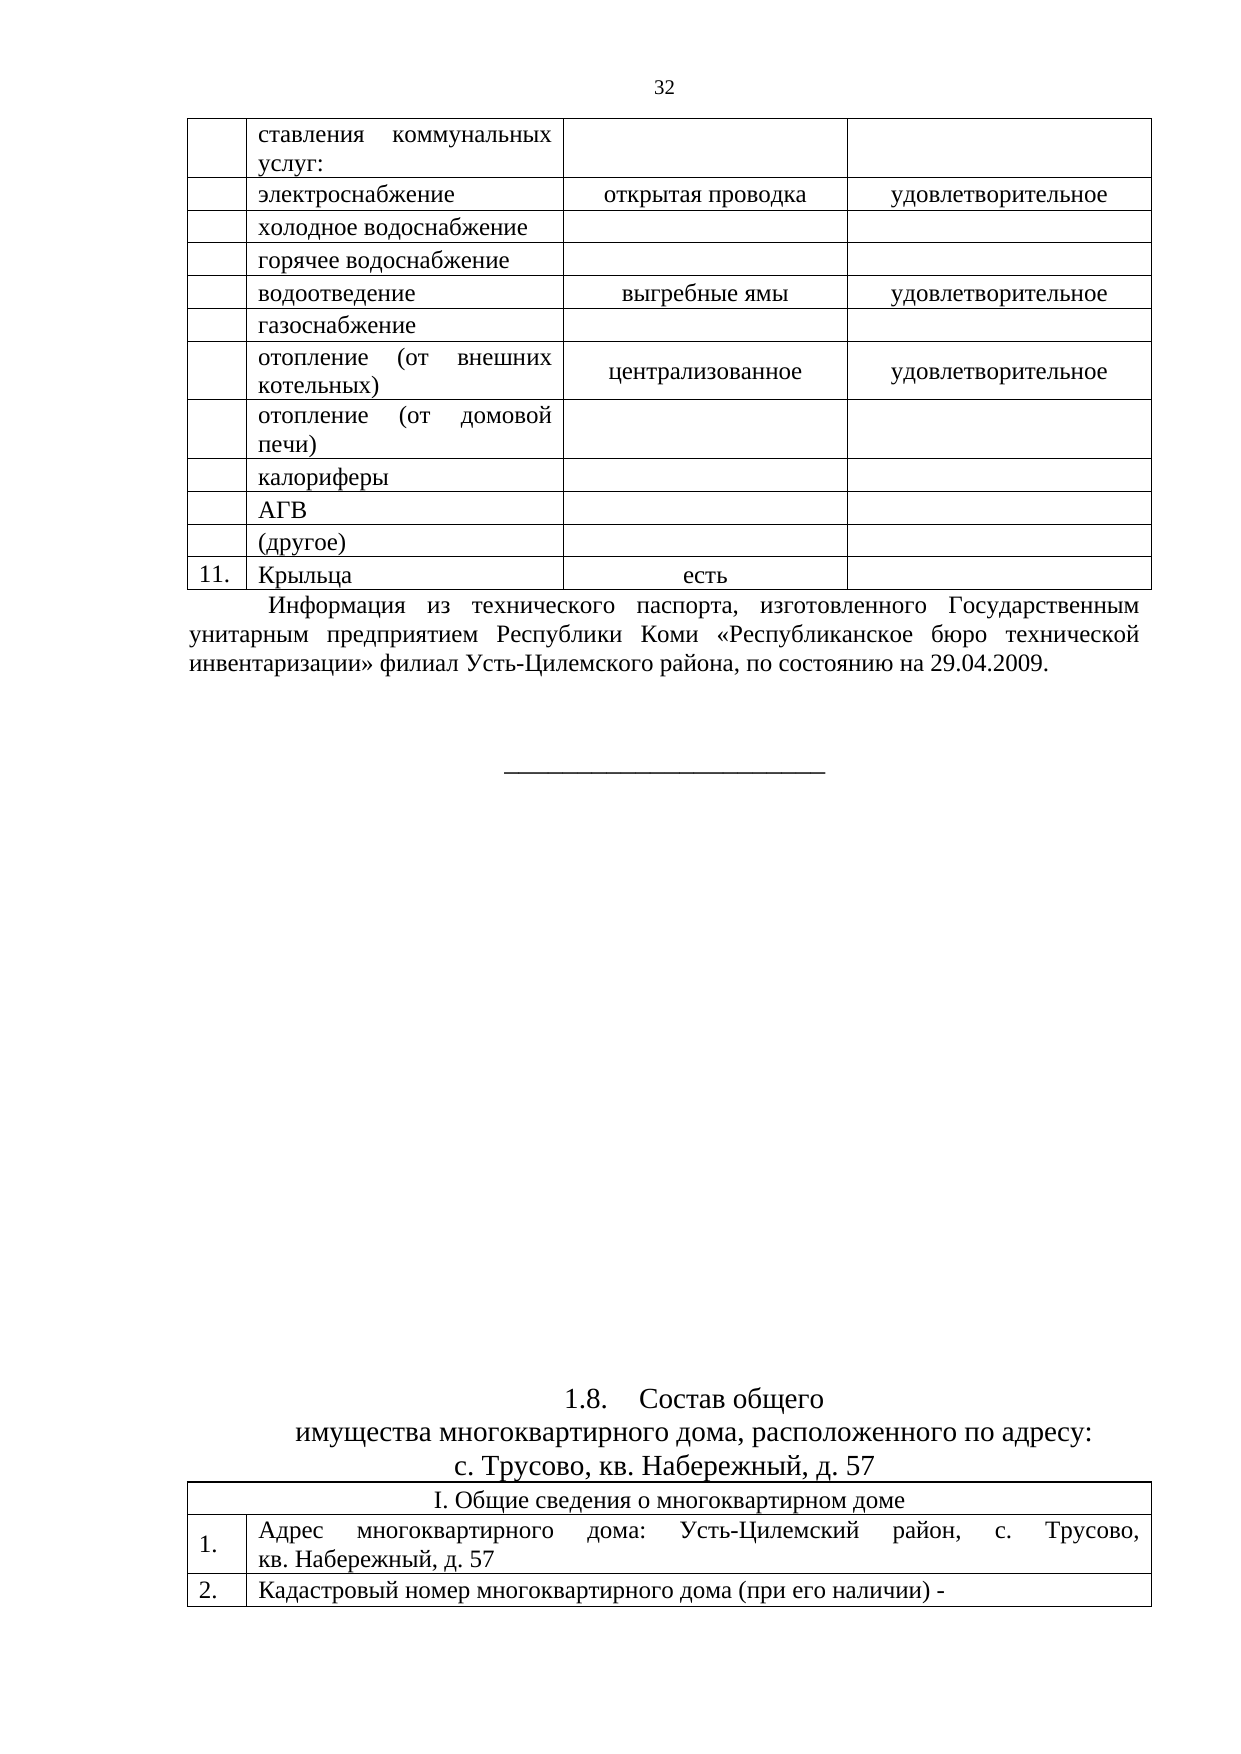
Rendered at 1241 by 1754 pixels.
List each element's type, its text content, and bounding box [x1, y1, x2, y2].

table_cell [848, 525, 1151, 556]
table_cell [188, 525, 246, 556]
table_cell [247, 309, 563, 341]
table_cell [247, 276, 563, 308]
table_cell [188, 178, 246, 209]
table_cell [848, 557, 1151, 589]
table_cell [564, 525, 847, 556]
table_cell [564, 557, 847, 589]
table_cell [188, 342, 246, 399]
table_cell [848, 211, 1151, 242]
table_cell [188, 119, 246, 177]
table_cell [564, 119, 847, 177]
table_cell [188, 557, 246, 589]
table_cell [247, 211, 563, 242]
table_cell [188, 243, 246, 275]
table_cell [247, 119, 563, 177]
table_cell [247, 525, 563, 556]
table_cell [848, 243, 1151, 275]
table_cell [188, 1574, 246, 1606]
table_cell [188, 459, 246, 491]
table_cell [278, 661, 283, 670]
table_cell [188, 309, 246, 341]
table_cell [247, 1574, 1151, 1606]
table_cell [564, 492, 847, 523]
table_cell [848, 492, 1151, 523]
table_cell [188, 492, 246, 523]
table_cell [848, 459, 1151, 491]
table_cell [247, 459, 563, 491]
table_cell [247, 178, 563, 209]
list Состав общего [236, 1381, 1152, 1414]
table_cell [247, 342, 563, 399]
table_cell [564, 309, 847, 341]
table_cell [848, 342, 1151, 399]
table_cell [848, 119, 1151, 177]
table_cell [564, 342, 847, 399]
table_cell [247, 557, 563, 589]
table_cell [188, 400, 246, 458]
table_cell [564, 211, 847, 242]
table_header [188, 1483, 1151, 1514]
text имущества многоквартирного дома, расположенного по адресу: с. Трусово, кв. Набережный, д. 57 [177, 1414, 1152, 1481]
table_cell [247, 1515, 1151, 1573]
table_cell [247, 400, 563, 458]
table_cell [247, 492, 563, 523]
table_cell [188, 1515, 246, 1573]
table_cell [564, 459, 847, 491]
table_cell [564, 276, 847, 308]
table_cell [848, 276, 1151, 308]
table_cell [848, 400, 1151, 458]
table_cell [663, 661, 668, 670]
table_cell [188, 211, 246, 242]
text ______________________ [177, 743, 1152, 777]
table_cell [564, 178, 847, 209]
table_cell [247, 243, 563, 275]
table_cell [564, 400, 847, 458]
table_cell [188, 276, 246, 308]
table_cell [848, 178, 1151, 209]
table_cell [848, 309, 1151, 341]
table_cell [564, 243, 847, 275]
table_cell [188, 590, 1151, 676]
